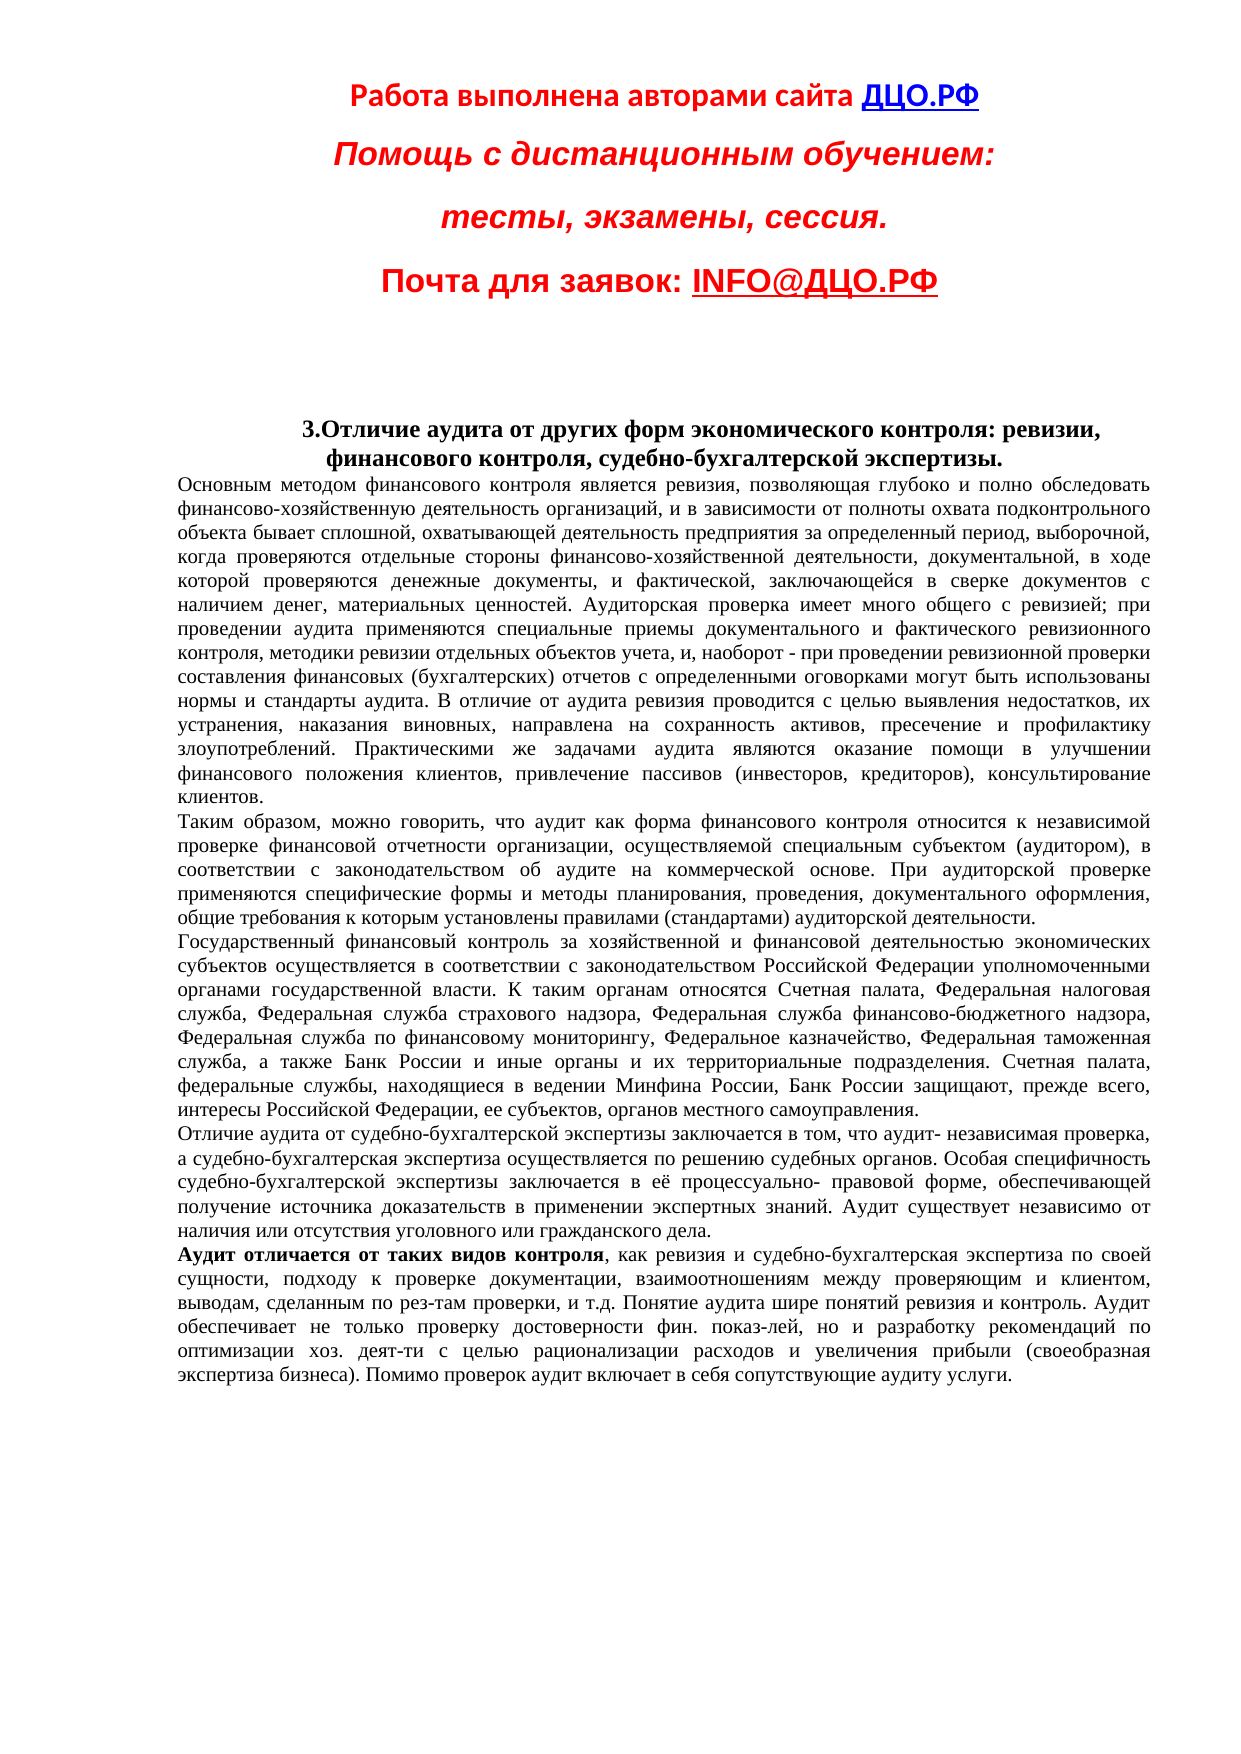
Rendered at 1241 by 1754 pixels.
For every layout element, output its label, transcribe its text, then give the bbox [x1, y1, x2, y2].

text Основным методом финансового контроля является ревизия, позволяющая глубоко и полно обследовать финансово-хозяйственную деятельность организаций, и в зависимости от полноты охвата подконтрольного объекта бывает сплошной, охватывающей деятельность предприятия за определенный период, выборочной, когда проверяются отдельные стороны финансово-хозяйственной деятельности, документальной, в ходе которой проверяются денежные документы, и фактической, заключающейся в сверке документов с наличием денег, материальных ценностей. Аудиторская проверка имеет много общего с ревизией; при проведении аудита применяются специальные приемы документального и фактического ревизионного контроля, методики ревизии отдельных объектов учета, и, наоборот - при проведении ревизионной проверки составления финансовых (бухгалтерских) отчетов с определенными оговорками могут быть использованы нормы и стандарты аудита. В отличие от аудита ревизия проводится с целью выявления недостатков, их устранения, наказания виновных, направлена на сохранность активов, пресечение и профилактику злоупотреблений. Практическими же задачами аудита являются оказание помощи в улучшении финансового положения клиентов, привлечение пассивов (инвесторов, кредиторов), консультирование клиентов. [177, 472, 1152, 808]
text Таким образом, можно говорить, что аудит как форма финансового контроля относится к независимой проверке финансовой отчетности организации, осуществляемой специальным субъектом (аудитором), в соответствии с законодательством об аудите на коммерческой основе. При аудиторской проверке применяются специфические формы и методы планирования, проведения, документального оформления, общие требования к которым установлены правилами (стандартами) аудиторской деятельности. [177, 808, 1152, 929]
text Аудит отличается от таких видов контроля, как ревизия и судебно-бухгалтерская экспертиза по своей сущности, подходу к проверке документации, взаимоотношениям между проверяющим и клиентом, выводам, сделанным по рез-там проверки, и т.д. Понятие аудита шире понятий ревизия и контроль. Аудит обеспечивает не только проверку достоверности фин. показ-лей, но и разработку рекомендаций по оптимизации хоз. деят-ти с целью рационализации расходов и увеличения прибыли (своеобразная экспертиза бизнеса). Помимо проверок аудит включает в себя сопутствующие аудиту услуги. [177, 1242, 1152, 1386]
text 3.Отличие аудита от других форм экономического контроля: ревизии, финансового контроля, судебно-бухгалтерской экспертизы. [177, 414, 1152, 472]
text Отличие аудита от судебно-бухгалтерской экспертизы заключается в том, что аудит- независимая проверка, а судебно-бухгалтерская экспертиза осуществляется по решению судебных органов. Особая специфичность судебно-бухгалтерской экспертизы заключается в её процессуально- правовой форме, обеспечивающей получение источника доказательств в применении экспертных знаний. Аудит существует независимо от наличия или отсутствия уголовного или гражданского дела. [177, 1121, 1152, 1242]
text Государственный финансовый контроль за хозяйственной и финансовой деятельностью экономических субъектов осуществляется в соответствии с законодательством Российской Федерации уполномоченными органами государственной власти. К таким органам относятся Счетная палата, Федеральная налоговая служба, Федеральная служба страхового надзора, Федеральная служба финансово-бюджетного надзора, Федеральная служба по финансовому мониторингу, Федеральное казначейство, Федеральная таможенная служба, а также Банк России и иные органы и их территориальные подразделения. Счетная палата, федеральные службы, находящиеся в ведении Минфина России, Банк России защищают, прежде всего, интересы Российской Федерации, ее субъектов, органов местного самоуправления. [177, 929, 1152, 1121]
